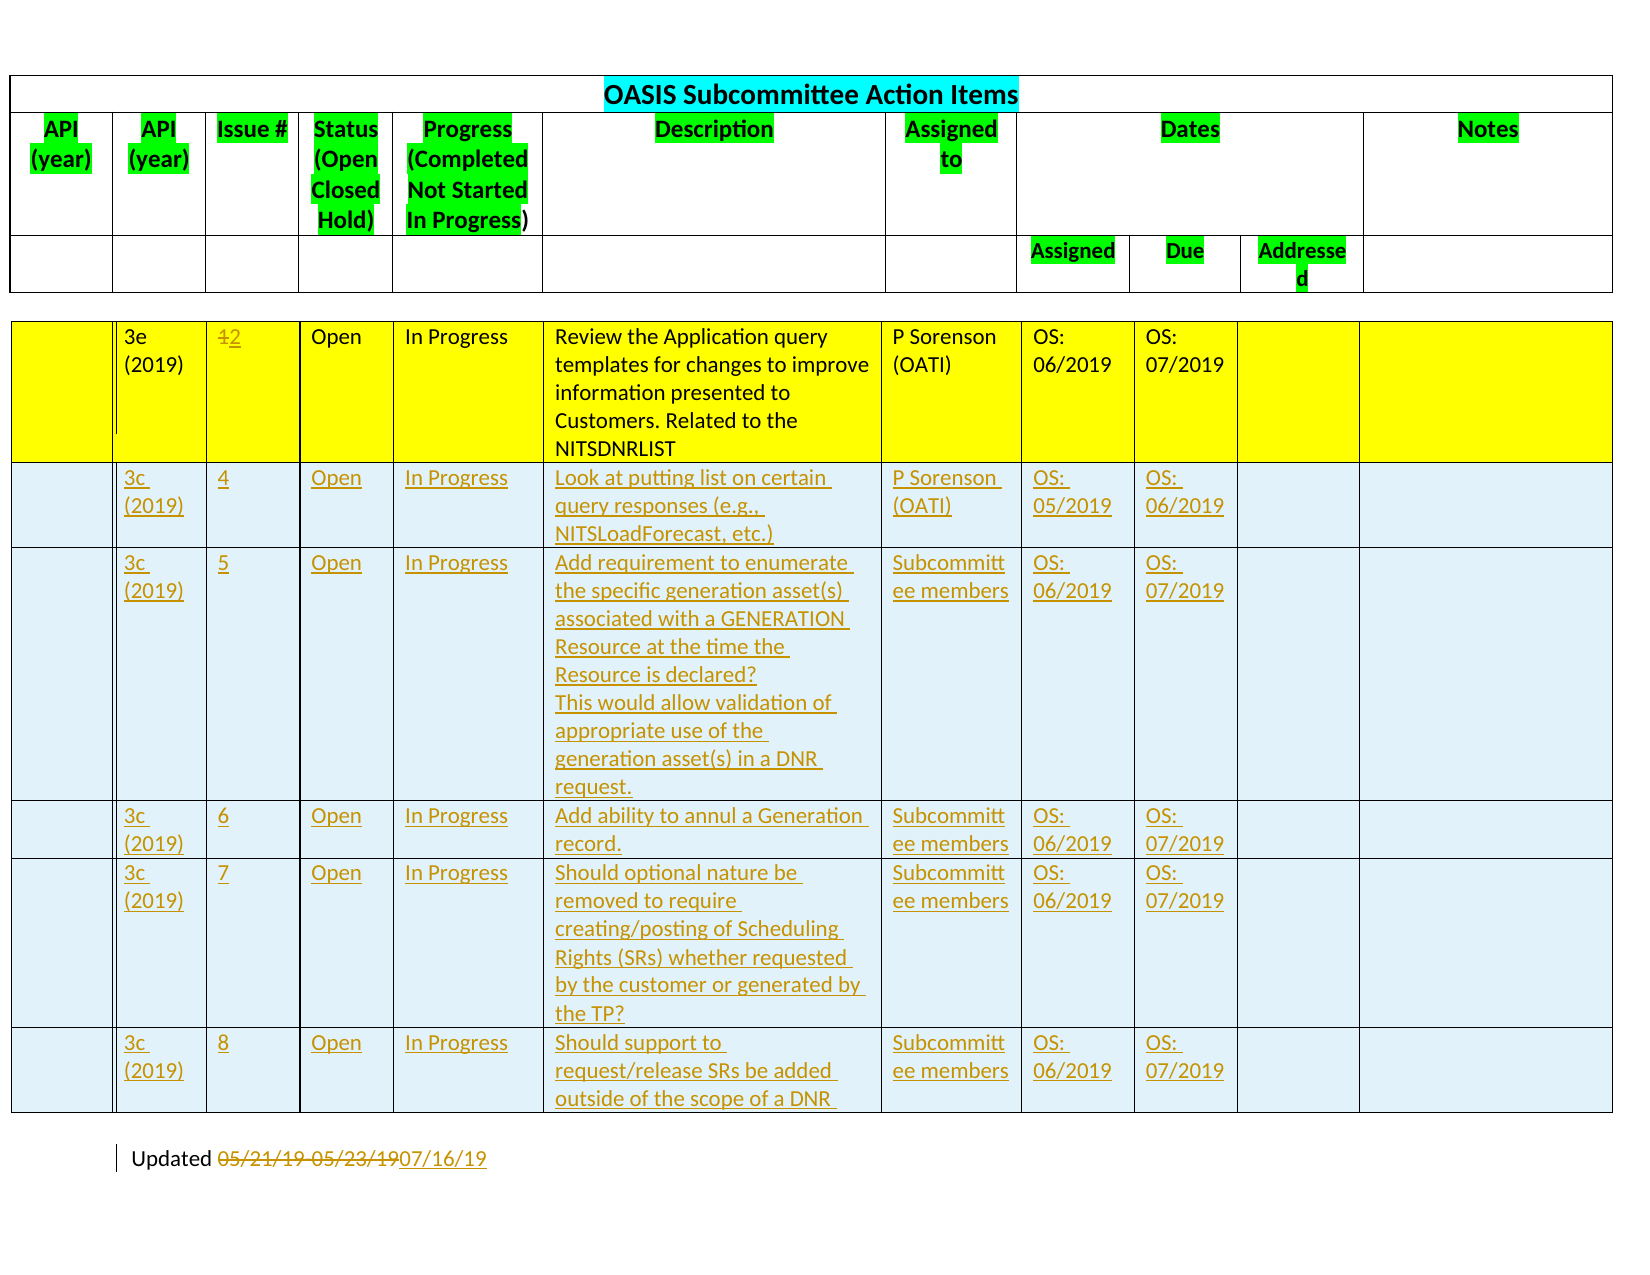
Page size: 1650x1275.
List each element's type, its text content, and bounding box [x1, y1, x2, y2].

table_cell [207, 322, 299, 462]
table_cell P Sorenson (OATI) [882, 322, 1021, 462]
table_cell 3e (2019) [113, 322, 206, 462]
table_cell In Progress [394, 322, 543, 462]
table_cell Open [301, 322, 393, 462]
table_cell OS: 07/2019 [1135, 322, 1237, 462]
table_cell OS: 06/2019 [1022, 322, 1134, 462]
table_cell Review the Application query templates for changes to improve information presented to Customers. Related to the NITSDNRLIST [544, 322, 881, 462]
table_cell [1360, 322, 1612, 462]
table_cell [1238, 322, 1359, 462]
table_cell [12, 322, 112, 462]
